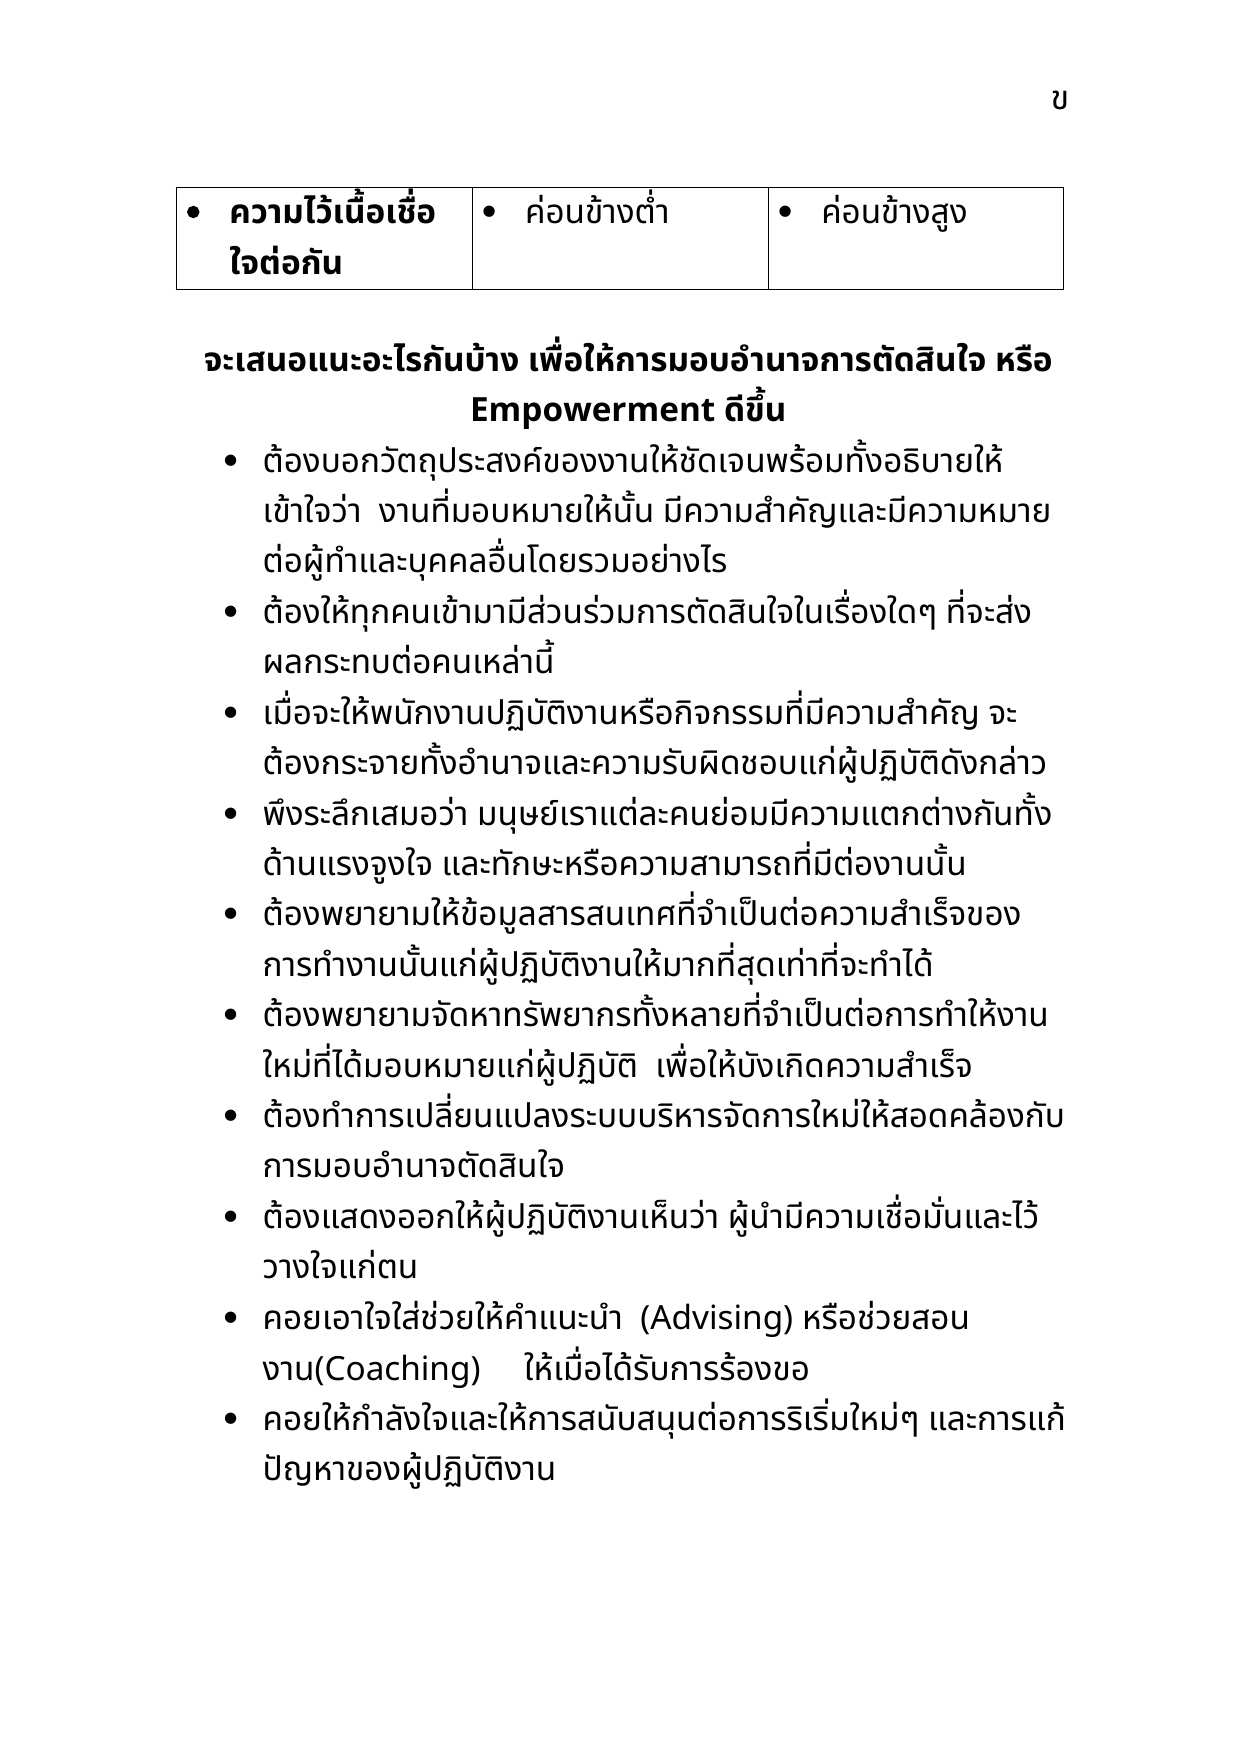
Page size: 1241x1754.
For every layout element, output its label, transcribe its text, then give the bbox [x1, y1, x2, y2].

table_cell ความไว้เนื้อเชื่อใจต่อกัน [177, 188, 472, 289]
list คอยให้กำลังใจและให้การสนับสนุนต่อการริเริ่มใหม่ๆ และการแก้ปัญหาของผู้ปฏิบัติงาน [225, 1395, 1069, 1496]
list คอยเอาใจใส่ช่วยให้คำแนะนำ (Advising) หรือช่วยสอนงาน(Coaching) ให้เมื่อได้รับการร้องขอ [225, 1294, 1069, 1395]
list ต้องพยายามจัดหาทรัพยากรทั้งหลายที่จำเป็นต่อการทำให้งานใหม่ที่ได้มอบหมายแก่ผู้ปฏิบัติ เพื่อให้บังเกิดความสำเร็จ [225, 991, 1069, 1092]
list พึงระลึกเสมอว่า มนุษย์เราแต่ละคนย่อมมีความแตกต่างกันทั้งด้านแรงจูงใจ และทักษะหรือความสามารถที่มีต่องานนั้น [225, 789, 1069, 890]
list ต้องบอกวัตถุประสงค์ของงานให้ชัดเจนพร้อมทั้งอธิบายให้เข้าใจว่า งานที่มอบหมายให้นั้น มีความสำคัญและมีความหมายต่อผู้ทำและบุคคลอื่นโดยรวมอย่างไร [225, 437, 1069, 588]
list เมื่อจะให้พนักงานปฏิบัติงานหรือกิจกรรมที่มีความสำคัญ จะต้องกระจายทั้งอำนาจและความรับผิดชอบแก่ผู้ปฏิบัติดังกล่าว [225, 689, 1069, 789]
text จะเสนอแนะอะไรกันบ้าง เพื่อให้การมอบอำนาจการตัดสินใจ หรือ Empowerment ดีขึ้น [187, 336, 1069, 437]
list ต้องพยายามให้ข้อมูลสารสนเทศที่จำเป็นต่อความสำเร็จของการทำงานนั้นแก่ผู้ปฏิบัติงานให้มากที่สุดเท่าที่จะทำได้ [225, 890, 1069, 991]
list ต้องแสดงออกให้ผู้ปฏิบัติงานเห็นว่า ผู้นำมีความเชื่อมั่นและไว้วางใจแก่ตน [225, 1193, 1069, 1294]
table_cell ค่อนข้างต่ำ [473, 188, 768, 289]
table_cell ค่อนข้างสูง [769, 188, 1063, 289]
list ต้องทำการเปลี่ยนแปลงระบบบริหารจัดการใหม่ให้สอดคล้องกับการมอบอำนาจตัดสินใจ [225, 1092, 1069, 1193]
list ต้องให้ทุกคนเข้ามามีส่วนร่วมการตัดสินใจในเรื่องใดๆ ที่จะส่งผลกระทบต่อคนเหล่านี้ [225, 588, 1069, 689]
